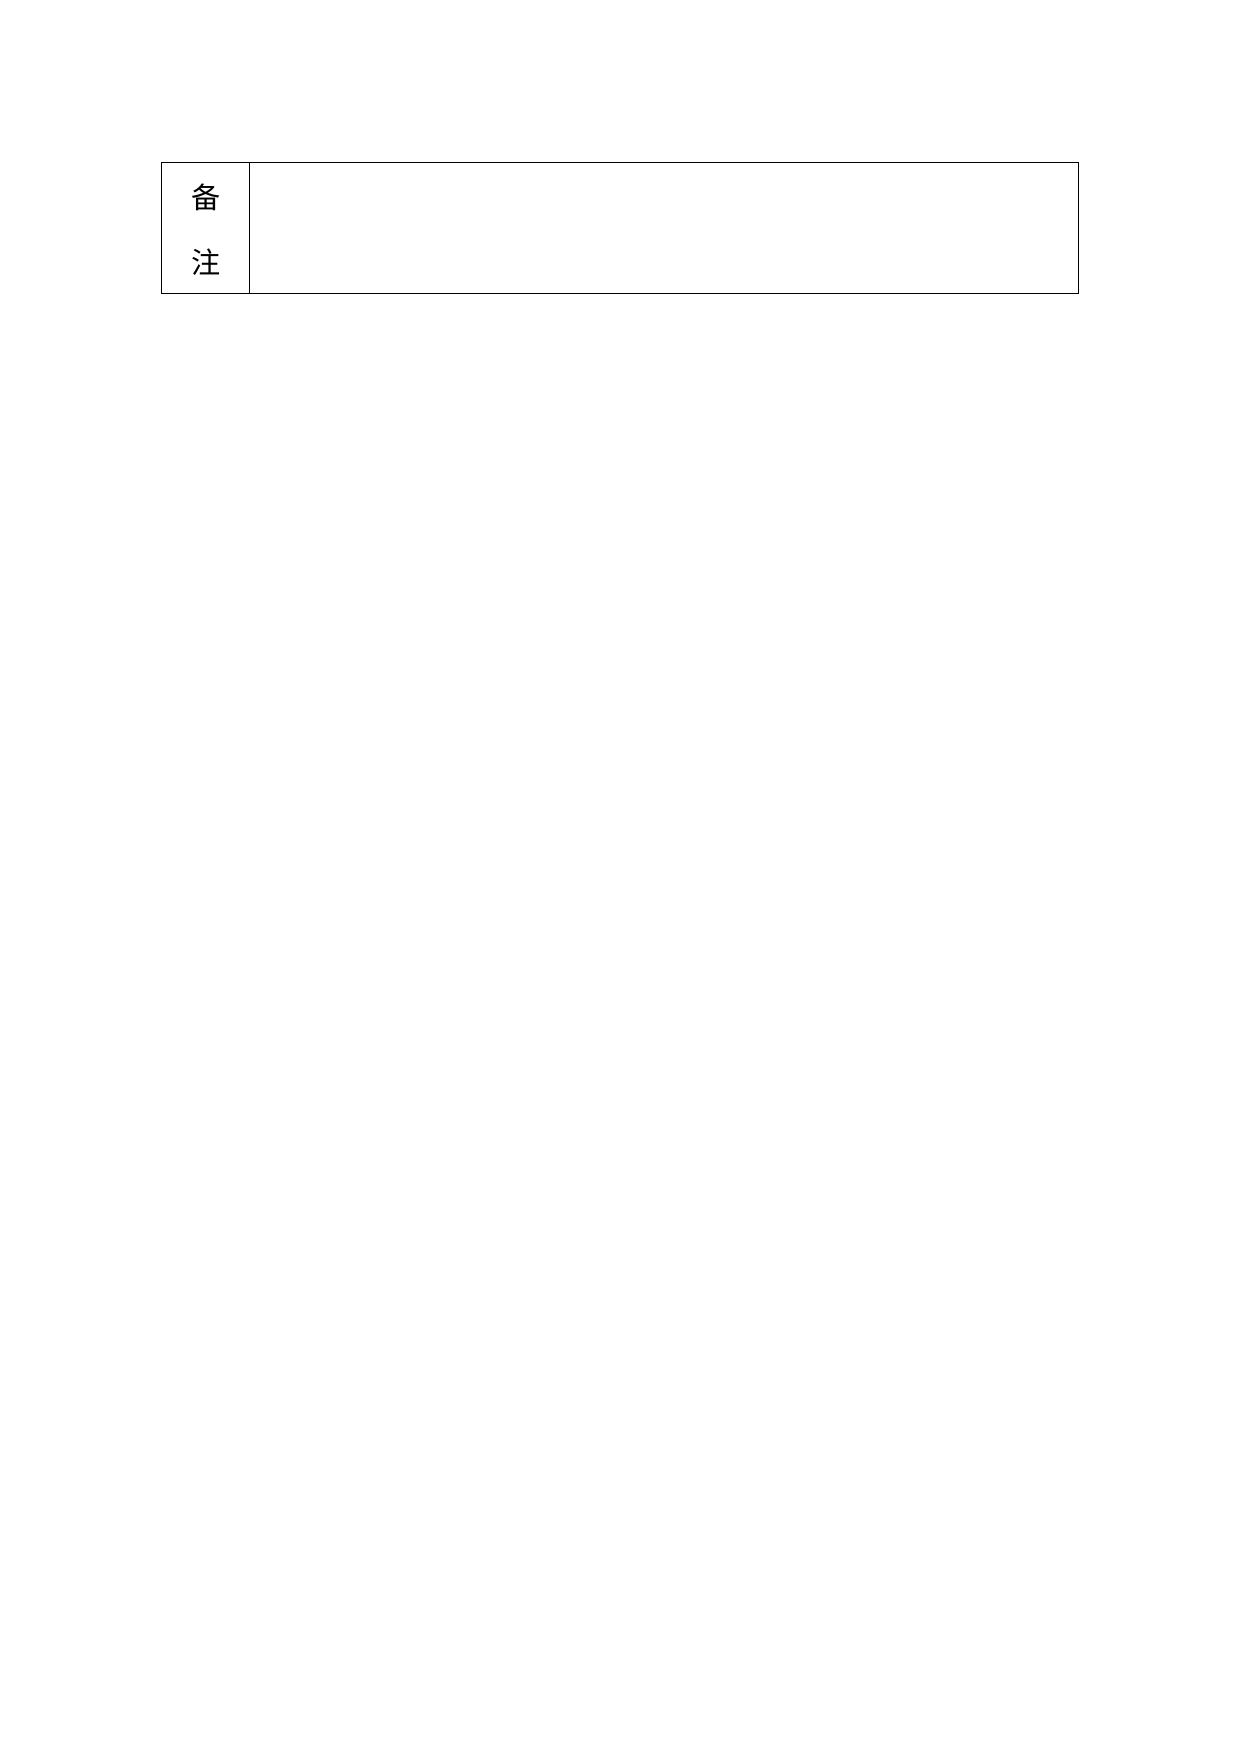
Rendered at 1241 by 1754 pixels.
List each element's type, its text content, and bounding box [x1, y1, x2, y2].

table_cell 备 注 [162, 163, 249, 293]
table_cell [250, 163, 1078, 293]
